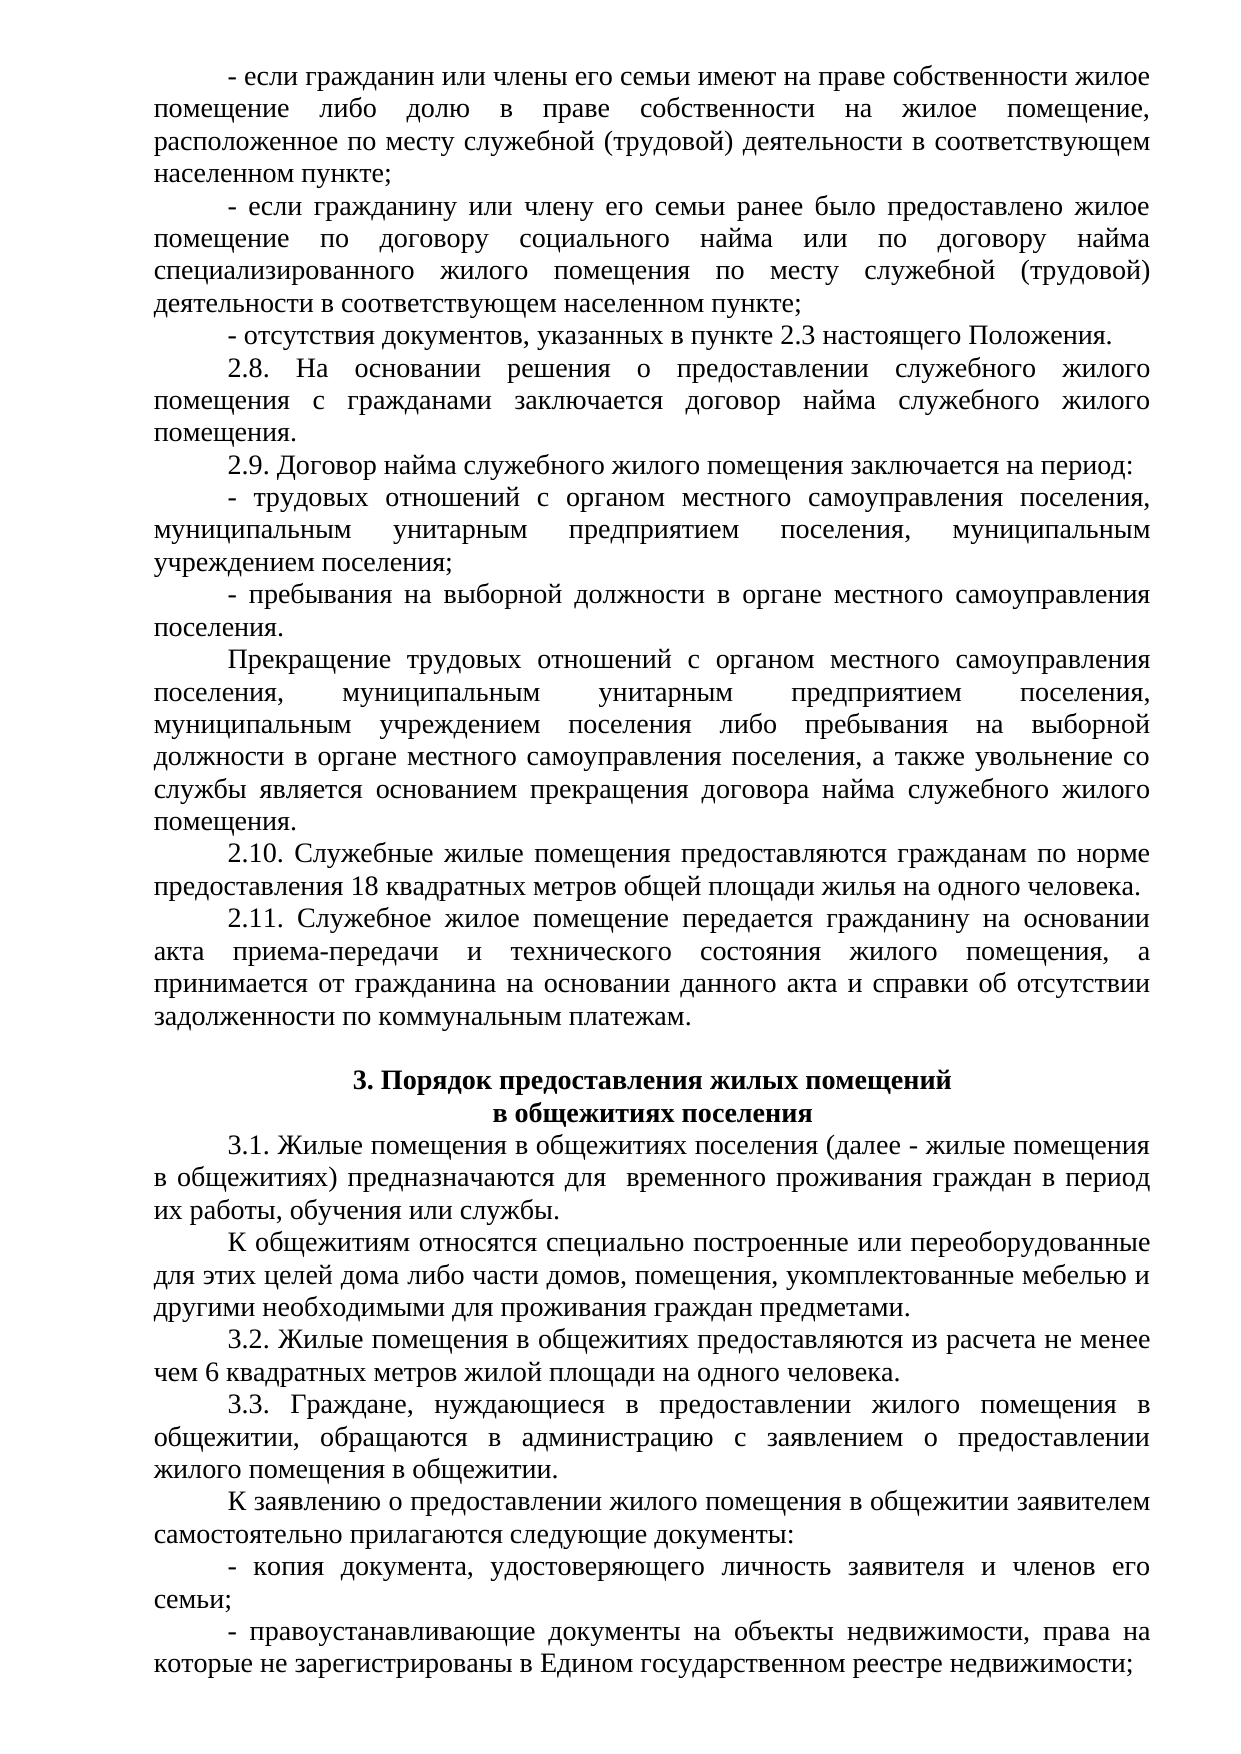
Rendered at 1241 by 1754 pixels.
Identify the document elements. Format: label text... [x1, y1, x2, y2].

text - если гражданину или члену его семьи ранее было предоставлено жилое помещение по договору социального найма или по договору найма специализированного жилого помещения по месту служебной (трудовой) деятельности в соответствующем населенном пункте; [153, 189, 1152, 318]
text - отсутствия документов, указанных в пункте 2.3 настоящего Положения. [153, 318, 1152, 351]
text 2.10. Служебные жилые помещения предоставляются гражданам по норме предоставления 18 квадратных метров общей площади жилья на одного человека. [153, 837, 1152, 901]
text 2.11. Служебное жилое помещение передается гражданину на основании акта приема-передачи и технического состояния жилого помещения, а принимается от гражданина на основании данного акта и справки об отсутствии задолженности по коммунальным платежам. [153, 901, 1152, 1031]
text 3.2. Жилые помещения в общежитиях предоставляются из расчета не менее чем 6 квадратных метров жилой площади на одного человека. [153, 1322, 1152, 1387]
text - копия документа, удостоверяющего личность заявителя и членов его семьи; [153, 1549, 1152, 1614]
text - если гражданин или члены его семьи имеют на праве собственности жилое помещение либо долю в праве собственности на жилое помещение, расположенное по месту служебной (трудовой) деятельности в соответствующем населенном пункте; [153, 59, 1152, 189]
text Прекращение трудовых отношений с органом местного самоуправления поселения, муниципальным унитарным предприятием поселения, муниципальным учреждением поселения либо пребывания на выборной должности в органе местного самоуправления поселения, а также увольнение со службы является основанием прекращения договора найма служебного жилого помещения. [153, 642, 1152, 837]
text К общежитиям относятся специально построенные или переоборудованные для этих целей дома либо части домов, помещения, укомплектованные мебелью и другими необходимыми для проживания граждан предметами. [153, 1225, 1152, 1322]
text К заявлению о предоставлении жилого помещения в общежитии заявителем самостоятельно прилагаются следующие документы: [153, 1484, 1152, 1549]
text - правоустанавливающие документы на объекты недвижимости, права на которые не зарегистрированы в Едином государственном реестре недвижимости; [153, 1614, 1152, 1679]
text - пребывания на выборной должности в органе местного самоуправления поселения. [153, 577, 1152, 642]
text в общежитиях поселения [153, 1096, 1152, 1128]
text 3.3. Граждане, нуждающиеся в предоставлении жилого помещения в общежитии, обращаются в администрацию с заявлением о предоставлении жилого помещения в общежитии. [153, 1387, 1152, 1484]
text 2.8. На основании решения о предоставлении служебного жилого помещения с гражданами заключается договор найма служебного жилого помещения. [153, 351, 1152, 448]
text 2.9. Договор найма служебного жилого помещения заключается на период: [153, 448, 1152, 480]
text 3. Порядок предоставления жилых помещений [153, 1063, 1152, 1096]
text 3.1. Жилые помещения в общежитиях поселения (далее - жилые помещения в общежитиях) предназначаются для временного проживания граждан в период их работы, обучения или службы. [153, 1128, 1152, 1225]
text - трудовых отношений с органом местного самоуправления поселения, муниципальным унитарным предприятием поселения, муниципальным учреждением поселения; [153, 480, 1152, 577]
